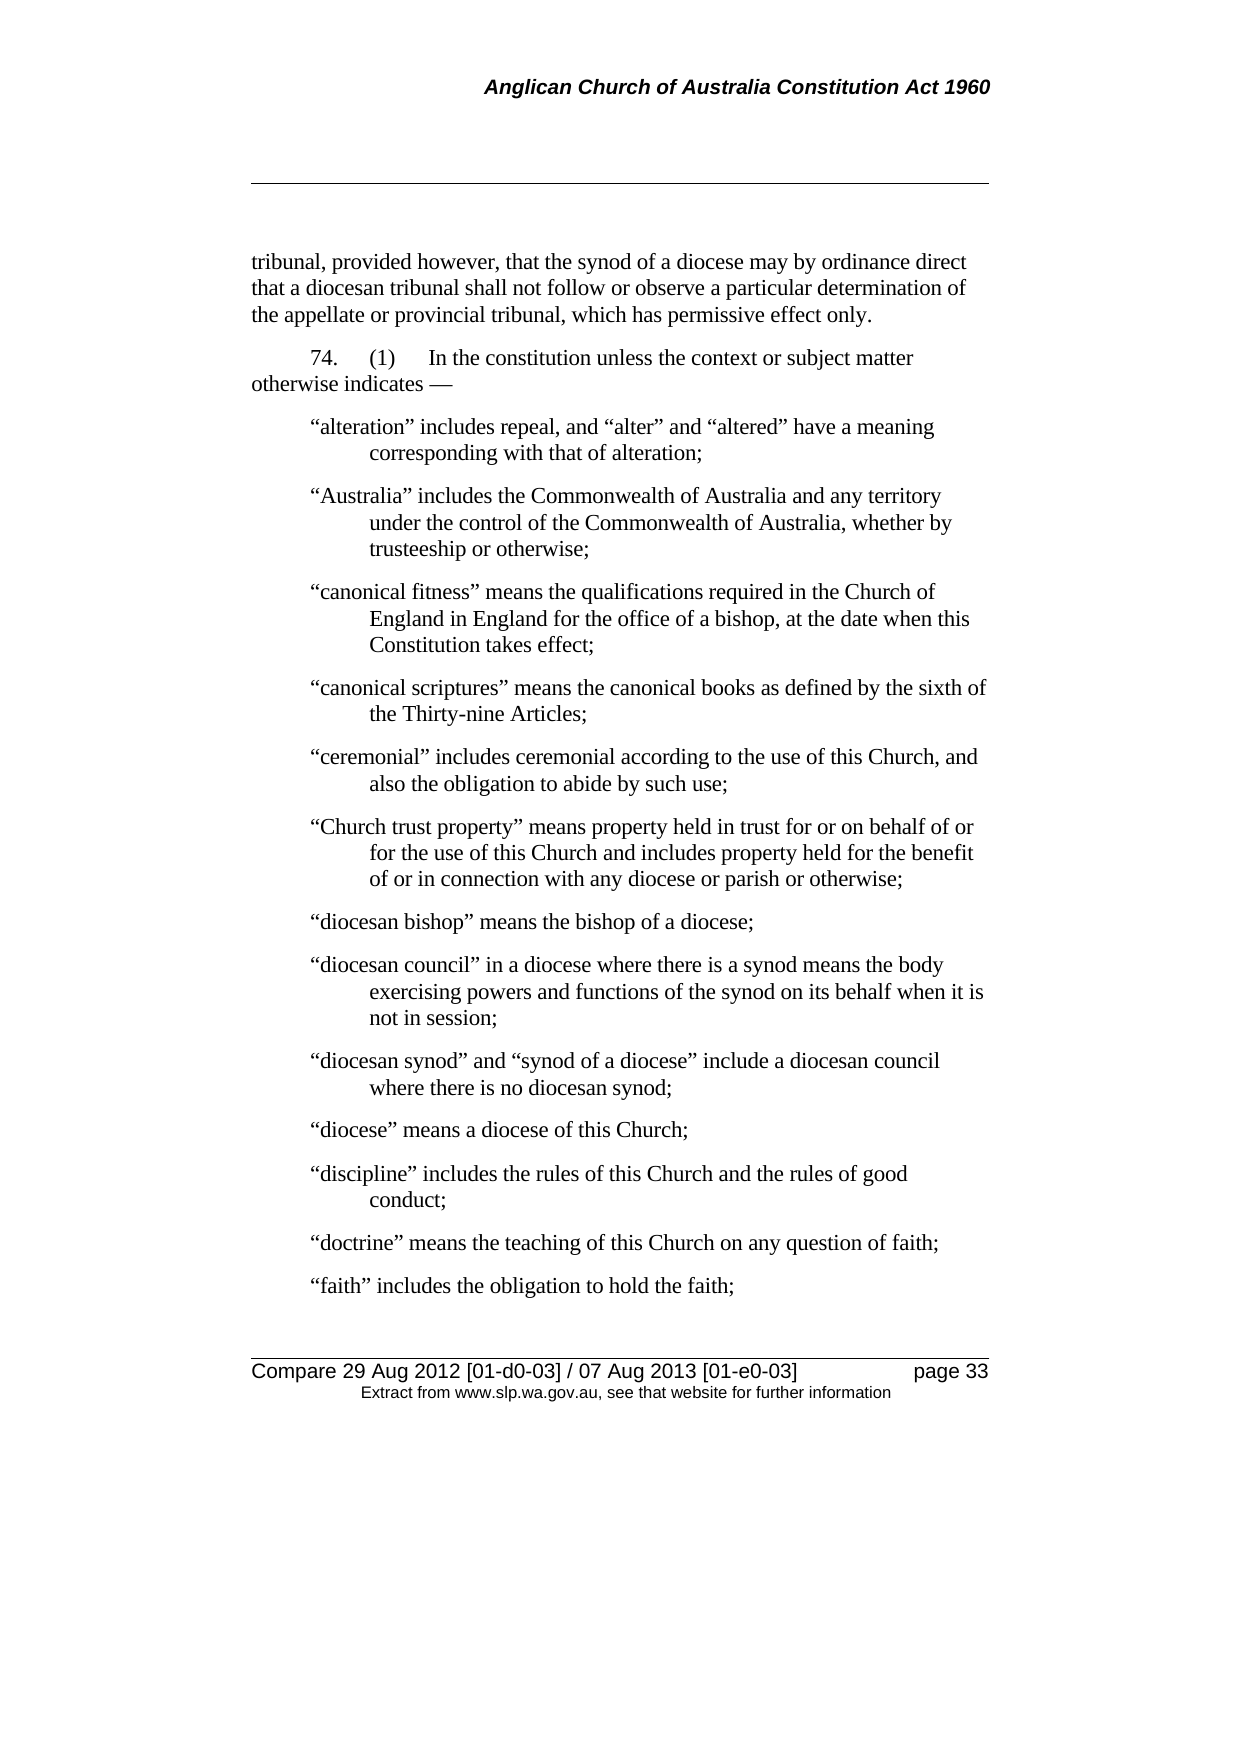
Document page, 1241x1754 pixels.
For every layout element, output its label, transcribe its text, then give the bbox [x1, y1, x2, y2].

text “diocesan bishop” means the bishop of a diocese; [251, 908, 989, 935]
text “doctrine” means the teaching of this Church on any question of faith; [251, 1229, 989, 1255]
text “diocesan synod” and “synod of a diocese” include a diocesan council where there is no diocesan synod; [251, 1047, 989, 1100]
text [251, 248, 989, 327]
text 74. (1) In the constitution unless the context or subject matter otherwise indicates — [251, 344, 989, 396]
text “faith” includes the obligation to hold the faith; [251, 1272, 989, 1298]
text “ceremonial” includes ceremonial according to the use of this Church, and also the obligation to abide by such use; [251, 743, 989, 796]
text “diocese” means a diocese of this Church; [251, 1117, 989, 1143]
text “discipline” includes the rules of this Church and the rules of good conduct; [251, 1159, 989, 1212]
text “diocesan council” in a diocese where there is a synod means the body exercising powers and functions of the synod on its behalf when it is not in session; [251, 951, 989, 1031]
text “” includes the Commonwealth of Australia and any territory under the control of the Commonwealth of Australia, whether by trusteeship or otherwise; [251, 482, 989, 562]
text “alteration” includes repeal, and “alter” and “altered” have a meaning corresponding with that of alteration; [251, 413, 989, 466]
text “Church trust property” means property held in trust for or on behalf of or for the use of this Church and includes property held for the benefit of or in connection with any diocese or parish or otherwise; [251, 813, 989, 892]
text “canonical scriptures” means the canonical books as defined by the sixth of the Thirty-nine Articles; [251, 674, 989, 727]
text “canonical fitness” means the qualifications required in the Church of England in for the office of a bishop, at the date when this Constitution takes effect; [251, 578, 989, 657]
